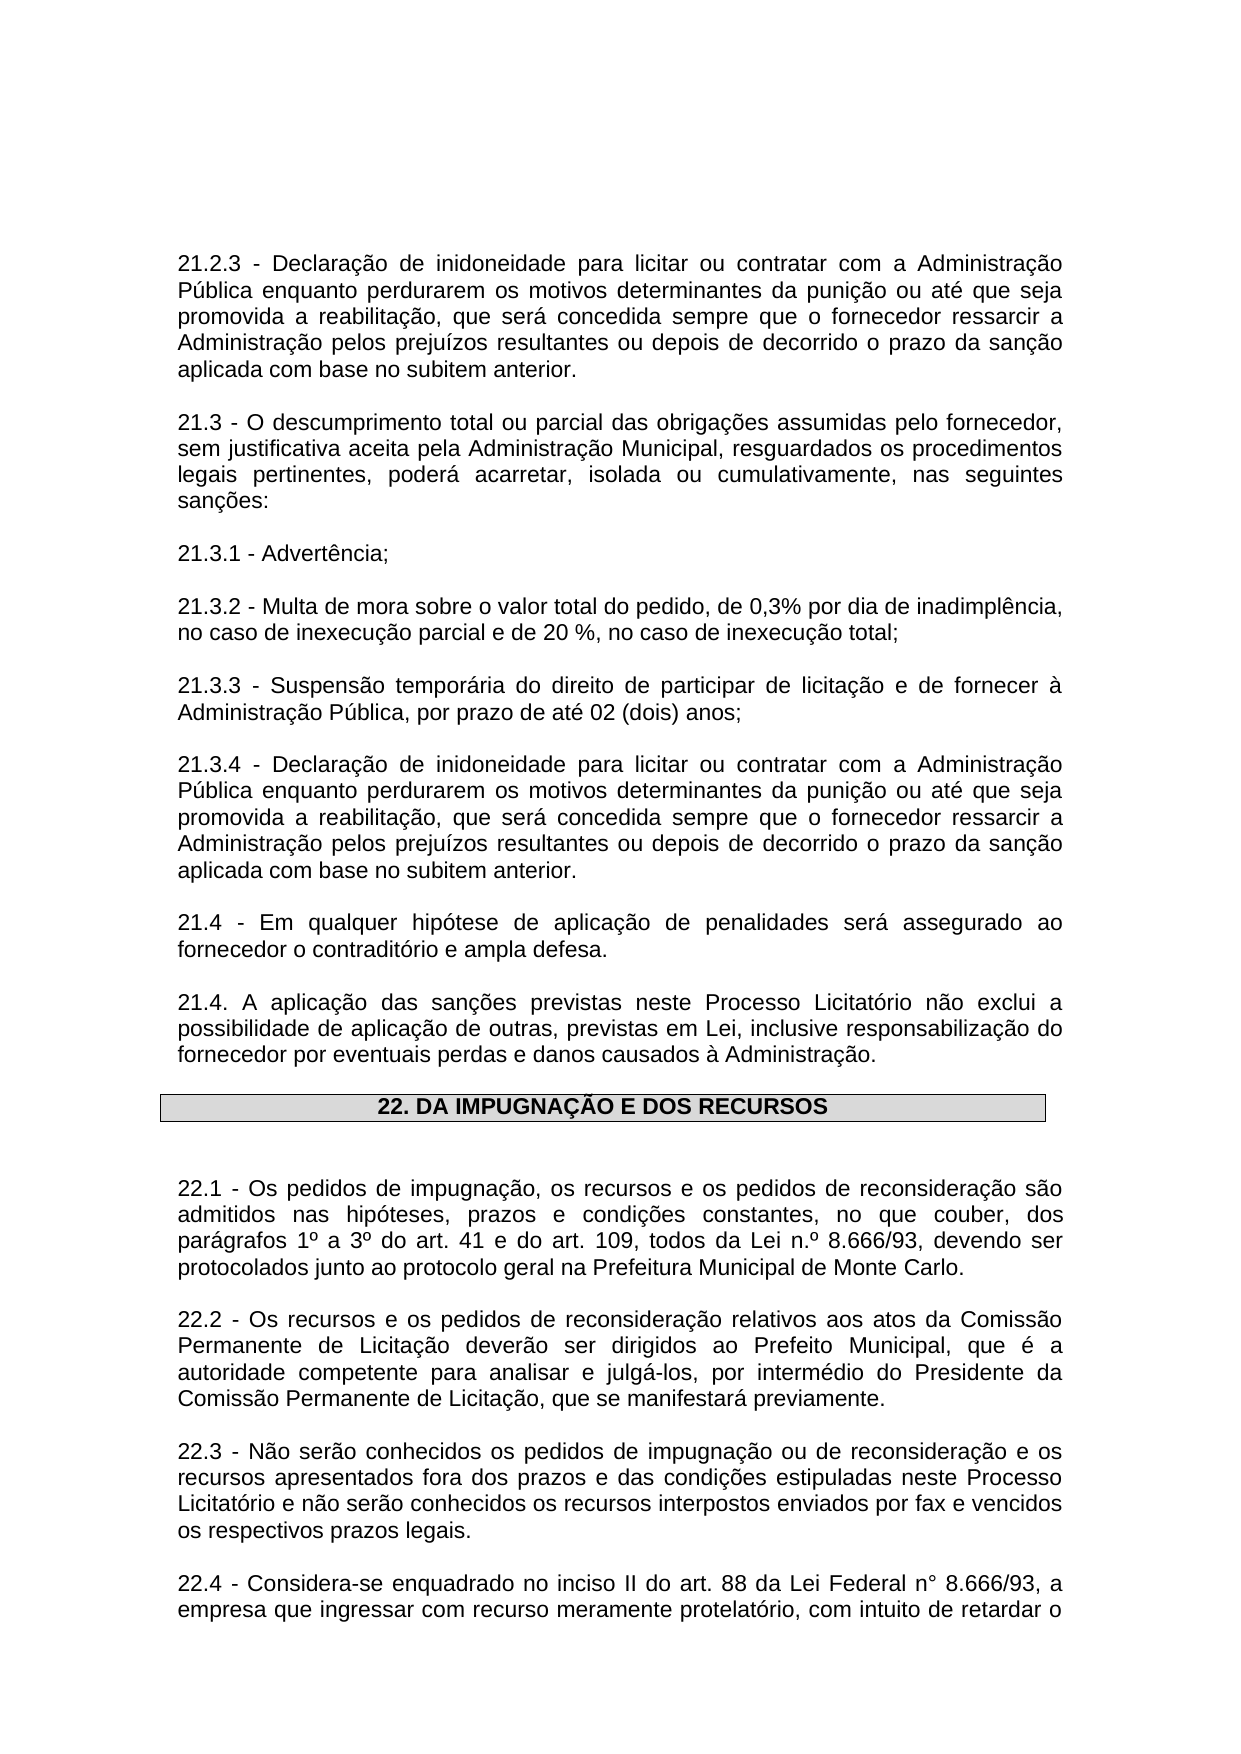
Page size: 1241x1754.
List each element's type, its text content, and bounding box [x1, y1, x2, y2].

text 21.4. A aplicação das sanções previstas neste Processo Licitatório não exclui a possibilidade de aplicação de outras, previstas em Lei, inclusive responsabilização do fornecedor por eventuais perdas e danos causados à Administração. [177, 988, 1063, 1068]
list - Os recursos e os pedidos de reconsideração relativos aos atos da Comissão Permanente de Licitação deverão ser dirigidos ao Prefeito Municipal, que é a autoridade competente para analisar e julgá-los, por intermédio do Presidente da Comissão Permanente de Licitação, que se manifestará previamente. [177, 1306, 1063, 1411]
list - Em qualquer hipótese de aplicação de penalidades será assegurado ao fornecedor o contraditório e ampla defesa. [177, 909, 1063, 962]
list - Multa de mora sobre o valor total do pedido, de 0,3% por dia de inadimplência, no caso de inexecução parcial e de 20 %, no caso de inexecução total; [177, 593, 1063, 646]
list - O descumprimento total ou parcial das obrigações assumidas pelo fornecedor, sem justificativa aceita pela Administração Municipal, resguardados os procedimentos legais pertinentes, poderá acarretar, isolada ou cumulativamente, nas seguintes sanções: [177, 408, 1063, 514]
list - Os pedidos de impugnação, os recursos e os pedidos de reconsideração são admitidos nas hipóteses, prazos e condições constantes, no que couber, dos parágrafos 1º a 3º do art. 41 e do art. 109, todos da Lei n.º 8.666/93, devendo ser protocolados junto ao protocolo geral na Prefeitura Municipal de Monte Carlo. [177, 1175, 1064, 1280]
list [177, 1569, 1063, 1622]
list - Advertência; [177, 540, 1084, 567]
list - Declaração de inidoneidade para licitar ou contratar com a Administração Pública enquanto perdurarem os motivos determinantes da punição ou até que seja promovida a reabilitação, que será concedida sempre que o fornecedor ressarcir a Administração pelos prejuízos resultantes ou depois de decorrido o prazo da sanção aplicada com base no subitem anterior. [177, 250, 1063, 382]
list - Suspensão temporária do direito de participar de licitação e de fornecer à Administração Pública, por prazo de até 02 (dois) anos; [177, 672, 1063, 725]
list - Não serão conhecidos os pedidos de impugnação ou de reconsideração e os recursos apresentados fora dos prazos e das condições estipuladas neste Processo Licitatório e não serão conhecidos os recursos interpostos enviados por fax e vencidos os respectivos prazos legais. [177, 1438, 1063, 1543]
list - Declaração de inidoneidade para licitar ou contratar com a Administração Pública enquanto perdurarem os motivos determinantes da punição ou até que seja promovida a reabilitação, que será concedida sempre que o fornecedor ressarcir a Administração pelos prejuízos resultantes ou depois de decorrido o prazo da sanção aplicada com base no subitem anterior. [177, 751, 1063, 883]
